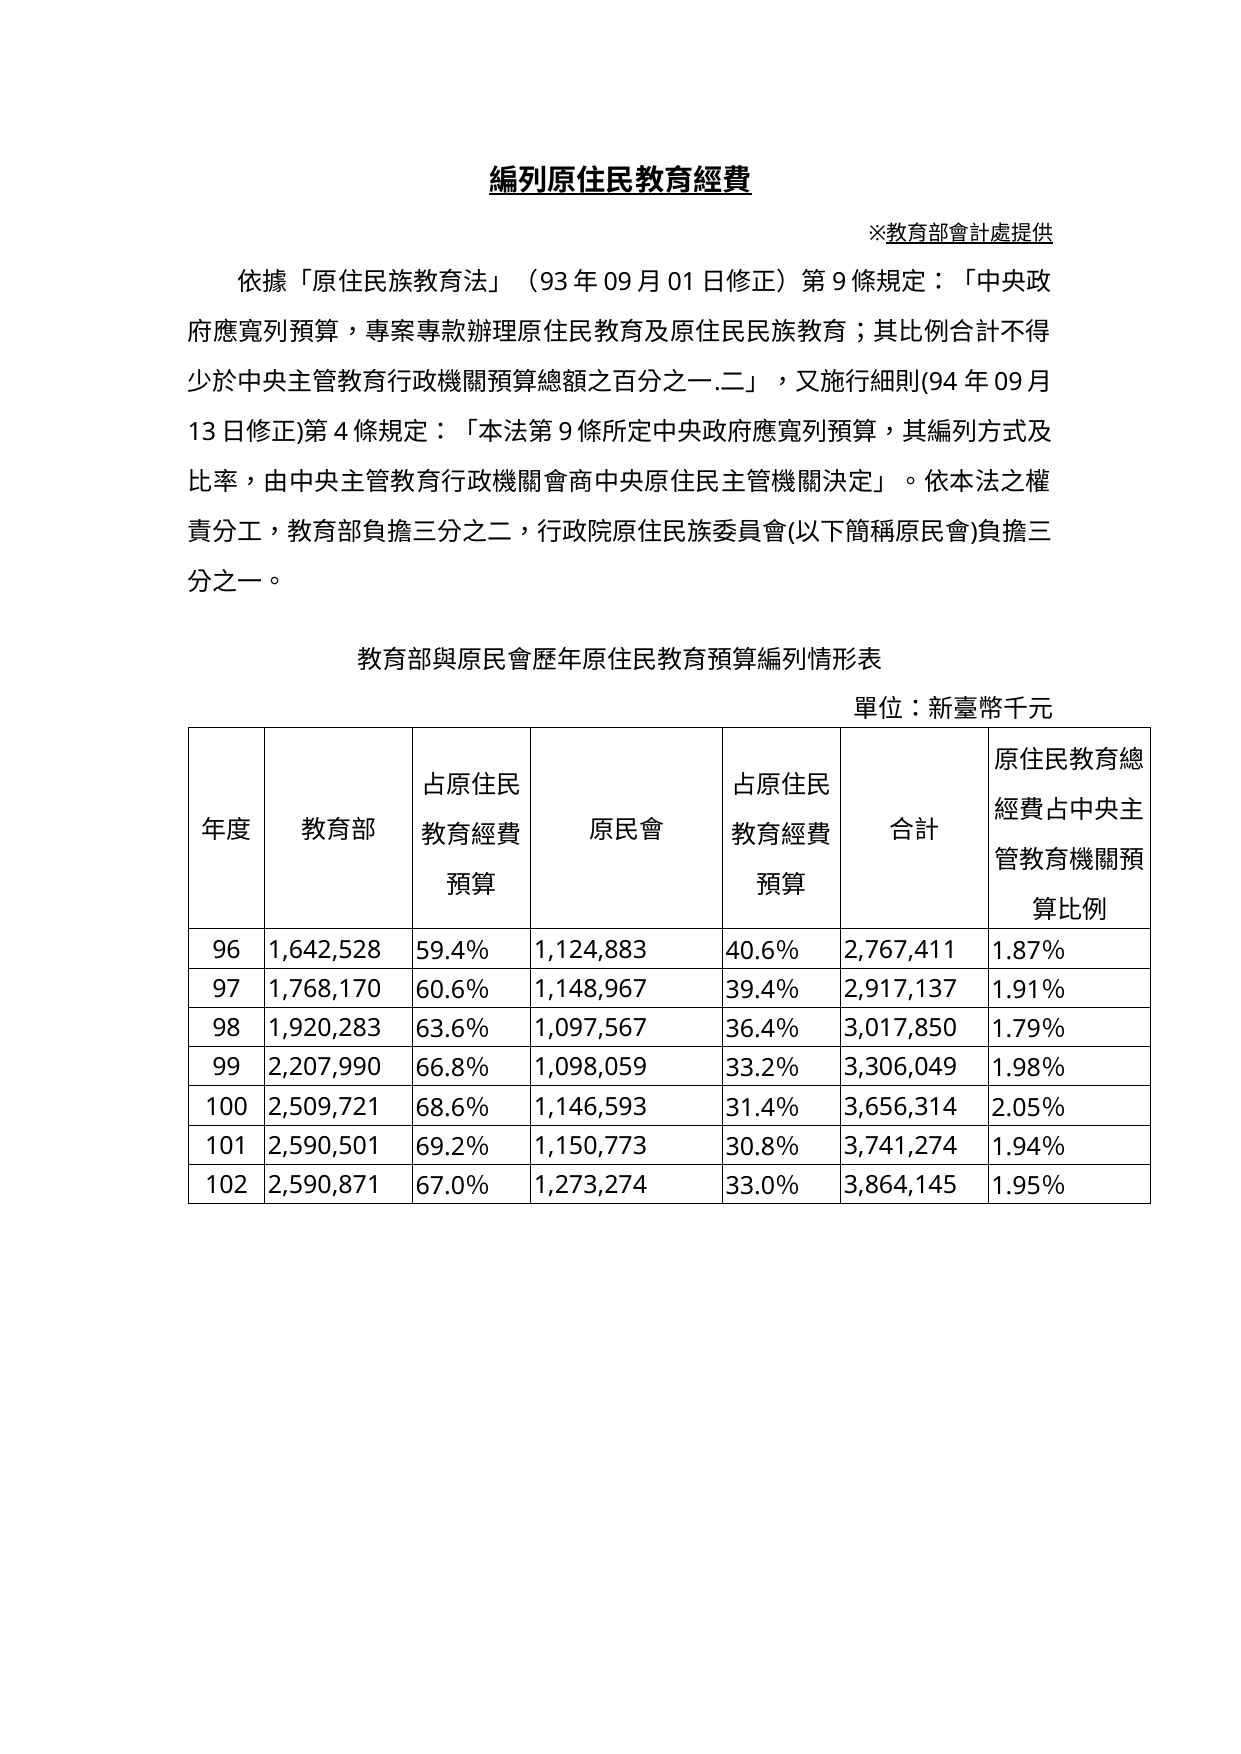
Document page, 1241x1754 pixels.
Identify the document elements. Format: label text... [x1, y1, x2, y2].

table_cell 2,590,871 [265, 1165, 412, 1203]
table_cell 30.8％ [723, 1126, 840, 1164]
table_cell 1.87％ [989, 929, 1150, 967]
table_header 占原住民教育經費預算 [723, 728, 840, 928]
table_header 年度 [189, 728, 264, 928]
table_cell 1,148,967 [531, 969, 722, 1007]
text 編列原住民教育經費 [187, 151, 1053, 201]
table_cell 39.4％ [723, 969, 840, 1007]
table_cell 3,656,314 [841, 1086, 988, 1124]
table_cell 2.05％ [989, 1086, 1150, 1124]
table_header 合計 [841, 728, 988, 928]
table_cell 1,642,528 [265, 929, 412, 967]
table_cell 1.94％ [989, 1126, 1150, 1164]
table_cell 98 [189, 1008, 264, 1046]
table_cell 97 [189, 969, 264, 1007]
table_cell 1.91％ [989, 969, 1150, 1007]
table_cell 2,917,137 [841, 969, 988, 1007]
table_cell 3,017,850 [841, 1008, 988, 1046]
table_cell 102 [189, 1165, 264, 1203]
table_cell 1,097,567 [531, 1008, 722, 1046]
table_cell 1.98％ [989, 1047, 1150, 1085]
table_cell 1,150,773 [531, 1126, 722, 1164]
table_cell 1.95％ [989, 1165, 1150, 1203]
table_cell 40.6％ [723, 929, 840, 967]
table_cell 66.8％ [413, 1047, 530, 1085]
table_cell 59.4％ [413, 929, 530, 967]
table_cell 2,207,990 [265, 1047, 412, 1085]
table_cell 1.79％ [989, 1008, 1150, 1046]
table_cell 2,590,501 [265, 1126, 412, 1164]
table_cell 2,767,411 [841, 929, 988, 967]
table_cell 2,509,721 [265, 1086, 412, 1124]
table_cell 33.2％ [723, 1047, 840, 1085]
table_header 教育部 [265, 728, 412, 928]
table_cell 1,124,883 [531, 929, 722, 967]
table_header 占原住民教育經費預算 [413, 728, 530, 928]
table_cell 33.0％ [723, 1165, 840, 1203]
table_cell 3,864,145 [841, 1165, 988, 1203]
table_header 原住民教育總經費占中央主管教育機關預算比例 [989, 728, 1150, 928]
table_cell 3,741,274 [841, 1126, 988, 1164]
table_cell 68.6％ [413, 1086, 530, 1124]
text 教育部與原民會歷年原住民教育預算編列情形表 [187, 639, 1053, 677]
table_cell 63.6％ [413, 1008, 530, 1046]
table_cell 67.0％ [413, 1165, 530, 1203]
table_cell 36.4％ [723, 1008, 840, 1046]
table_cell 96 [189, 929, 264, 967]
table_cell 1,273,274 [531, 1165, 722, 1203]
text ※教育部會計處提供 [187, 201, 1053, 251]
table_cell 69.2％ [413, 1126, 530, 1164]
table_header 原民會 [531, 728, 722, 928]
text 單位：新臺幣千元 [187, 677, 1053, 727]
table_cell 60.6％ [413, 969, 530, 1007]
text 依據「原住民族教育法」（93年09月01日修正）第9條規定：「中央政府應寬列預算，專案專款辦理原住民教育及原住民民族教育；其比例合計不得少於中央主管教育行政機關預算總額之百分之一.二」，又施行細則(94 年09月13日修正)第4條規定：「本法第9條所定中央政府應寬列預算，其編列方式及比率，由中央主管教育行政機關會商中央原住民主管機關決定」。依本法之權責分工，教育部負擔三分之二，行政院原住民族委員會(以下簡稱原民會)負擔三分之一。 [187, 251, 1053, 601]
table_cell 1,098,059 [531, 1047, 722, 1085]
table_cell 99 [189, 1047, 264, 1085]
table_cell 101 [189, 1126, 264, 1164]
table_cell 1,768,170 [265, 969, 412, 1007]
table_cell 1,920,283 [265, 1008, 412, 1046]
table_cell 1,146,593 [531, 1086, 722, 1124]
table_cell 31.4％ [723, 1086, 840, 1124]
table_cell 3,306,049 [841, 1047, 988, 1085]
table_cell 100 [189, 1086, 264, 1124]
